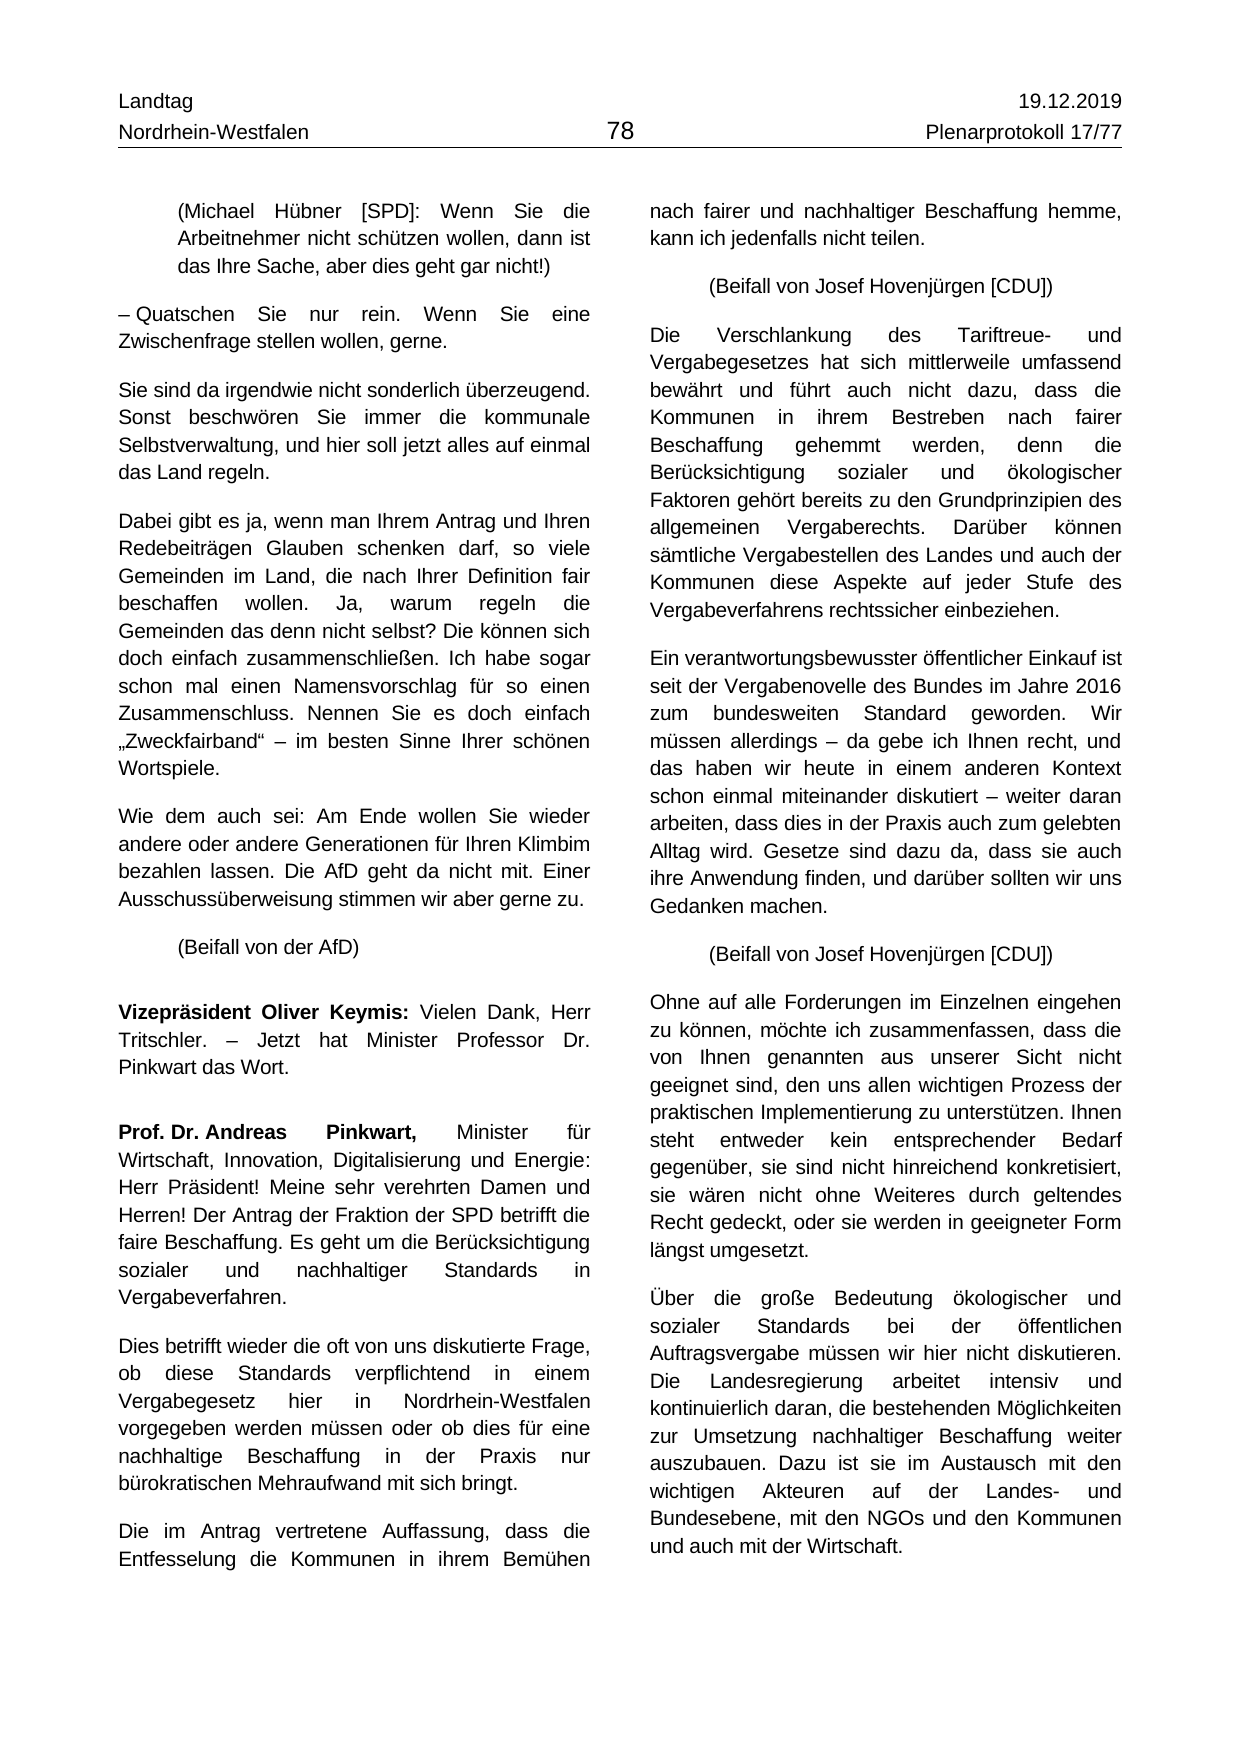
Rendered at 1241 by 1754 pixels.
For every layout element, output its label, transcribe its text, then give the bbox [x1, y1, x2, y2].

text (Beifall von Josef Hovenjürgen [CDU]) [709, 942, 1122, 966]
text Ohne auf alle Forderungen im Einzelnen eingehen zu können, möchte ich zusammenfassen, dass die von Ihnen genannten aus unserer Sicht nicht geeignet sind, den uns allen wichtigen Prozess der praktischen Implementierung zu unterstützen. Ihnen steht entweder kein entsprechender Bedarf gegenüber, sie sind nicht hinreichend konkretisiert, sie wären nicht ohne Weiteres durch geltendes Recht gedeckt, oder sie werden in geeigneter Form längst umgesetzt. [649, 990, 1122, 1262]
text Die Verschlankung des Tariftreue- und Vergabegesetzes hat sich mittlerweile umfassend bewährt und führt auch nicht dazu, dass die Kommunen in ihrem Bestreben nach fairer Beschaffung gehemmt werden, denn die Berücksichtigung sozialer und ökologischer Faktoren gehört bereits zu den Grundprinzipien des allgemeinen Vergaberechts. Darüber können sämtliche Vergabestellen des Landes und auch der Kommunen diese Aspekte auf jeder Stufe des Vergabeverfahrens rechtssicher einbeziehen. [649, 323, 1122, 622]
text (Beifall von der AfD) [177, 935, 591, 959]
text Sie sind da irgendwie nicht sonderlich überzeugend. Sonst beschwören Sie immer die kommunale Selbstverwaltung, und hier soll jetzt alles auf einmal das Land regeln. [118, 378, 591, 484]
text Über die große Bedeutung ökologischer und sozialer Standards bei der öffentlichen Auftragsvergabe müssen wir hier nicht diskutieren. Die Landesregierung arbeitet intensiv und kontinuierlich daran, die bestehenden Möglichkeiten zur Umsetzung nachhaltiger Beschaffung weiter auszubauen. Dazu ist sie im Austausch mit den wichtigen Akteuren auf der Landes- und Bundesebene, mit den NGOs und den Kommunen und auch mit der Wirtschaft. [649, 1286, 1122, 1557]
text Die im Antrag vertretene Auffassung, dass die Entfesselung die Kommunen in ihrem Bemühen nach fairer und nachhaltiger Beschaffung hemme, kann ich jedenfalls nicht teilen. [118, 1519, 591, 1571]
text – Quatschen Sie nur rein. Wenn Sie eine Zwischenfrage stellen wollen, gerne. [118, 302, 591, 353]
text Vizepräsident Oliver Keymis: Vielen Dank, Herr Tritschler. – Jetzt hat Minister Professor Dr. Pinkwart das Wort. [118, 1000, 591, 1079]
text Die im Antrag vertretene Auffassung, dass die Entfesselung die Kommunen in ihrem Bemühen nach fairer und nachhaltiger Beschaffung hemme, kann ich jedenfalls nicht teilen. [649, 198, 1122, 250]
text Wie dem auch sei: Am Ende wollen Sie wieder andere oder andere Generationen für Ihren Klimbim bezahlen lassen. Die AfD geht da nicht mit. Einer Ausschussüberweisung stimmen wir aber gerne zu. [118, 804, 591, 911]
text (Michael Hübner [SPD]: Wenn Sie die Arbeitnehmer nicht schützen wollen, dann ist das Ihre Sache, aber dies geht gar nicht!) [177, 198, 591, 277]
text Prof. Dr. Andreas Pinkwart, Minister für Wirtschaft, Innovation, Digitalisierung und Energie: Herr Präsident! Meine sehr verehrten Damen und Herren! Der Antrag der Fraktion der SPD betrifft die faire Beschaffung. Es geht um die Berücksichtigung sozialer und nachhaltiger Standards in Vergabeverfahren. [118, 1120, 591, 1309]
text Dies betrifft wieder die oft von uns diskutierte Frage, ob diese Standards verpflichtend in einem Vergabegesetz hier in Nordrhein-Westfalen vorgegeben werden müssen oder ob dies für eine nachhaltige Beschaffung in der Praxis nur bürokratischen Mehraufwand mit sich bringt. [118, 1333, 591, 1495]
text Dabei gibt es ja, wenn man Ihrem Antrag und Ihren Redebeiträgen Glauben schenken darf, so viele Gemeinden im Land, die nach Ihrer Definition fair beschaffen wollen. Ja, warum regeln die Gemeinden das denn nicht selbst? Die können sich doch einfach zusammenschließen. Ich habe sogar schon mal einen Namensvorschlag für so einen Zusammenschluss. Nennen Sie es doch einfach „Zweckfairband“ – im besten Sinne Ihrer schönen Wortspiele. [118, 508, 591, 780]
text Ein verantwortungsbewusster öffentlicher Einkauf ist seit der Vergabenovelle des Bundes im Jahre 2016 zum bundesweiten Standard geworden. Wir müssen allerdings – da gebe ich Ihnen recht, und das haben wir heute in einem anderen Kontext schon einmal miteinander diskutiert – weiter daran arbeiten, dass dies in der Praxis auch zum gelebten Alltag wird. Gesetze sind dazu da, dass sie auch ihre Anwendung finden, und darüber sollten wir uns Gedanken machen. [649, 646, 1122, 917]
text (Beifall von Josef Hovenjürgen [CDU]) [709, 274, 1122, 298]
